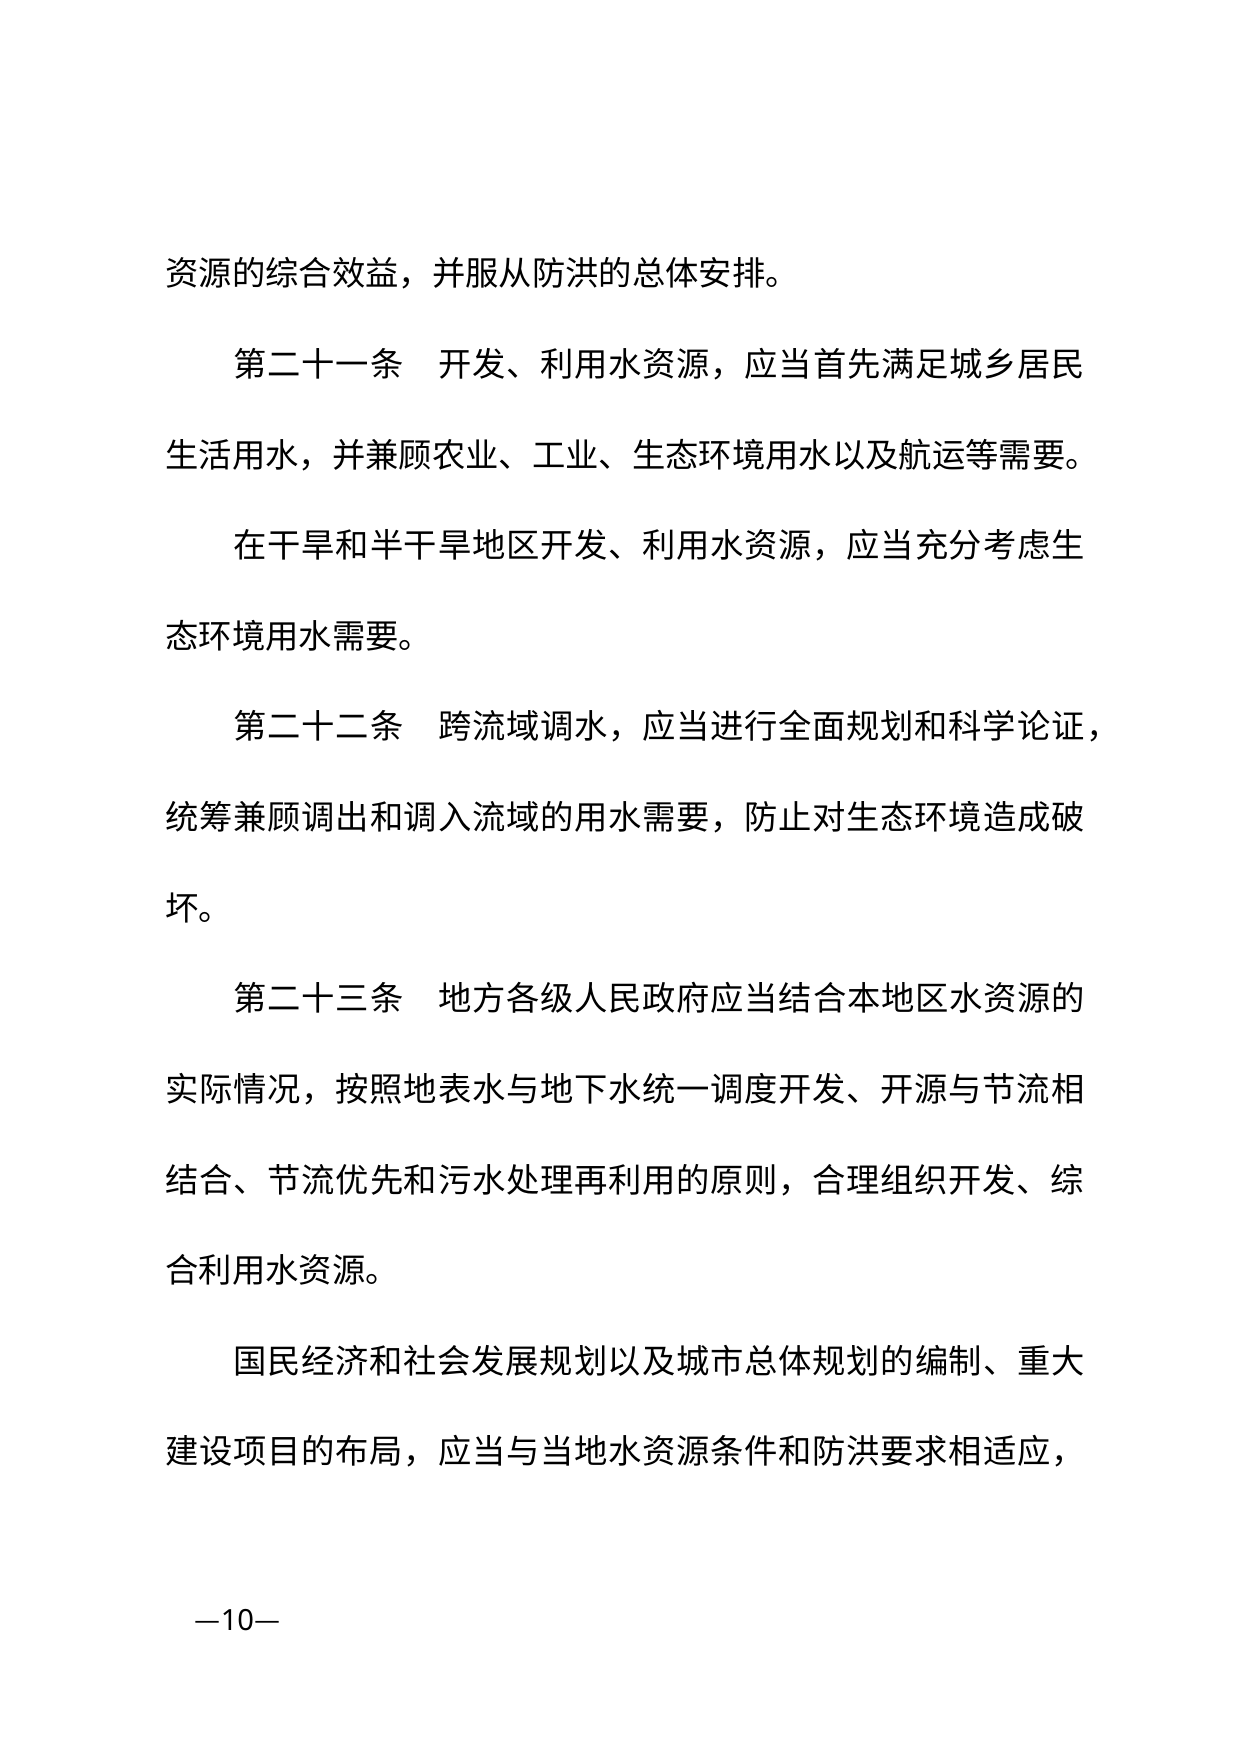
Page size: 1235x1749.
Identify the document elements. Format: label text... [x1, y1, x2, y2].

text 在干旱和半干旱地区开发、利用水资源，应当充分考虑生态环境用水需要。 [165, 498, 1087, 679]
text 第二十三条 地方各级人民政府应当结合本地区水资源的实际情况，按照地表水与地下水统一调度开发、开源与节流相结合、节流优先和污水处理再利用的原则，合理组织开发、综合利用水资源。 [165, 951, 1087, 1313]
text 第二十一条 开发、利用水资源，应当首先满足城乡居民生活用水，并兼顾农业、工业、生态环境用水以及航运等需要。 [165, 317, 1087, 498]
text 第二十二条 跨流域调水，应当进行全面规划和科学论证，统筹兼顾调出和调入流域的用水需要，防止对生态环境造成破坏。 [165, 679, 1087, 951]
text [165, 1313, 1087, 1495]
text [165, 226, 1087, 317]
